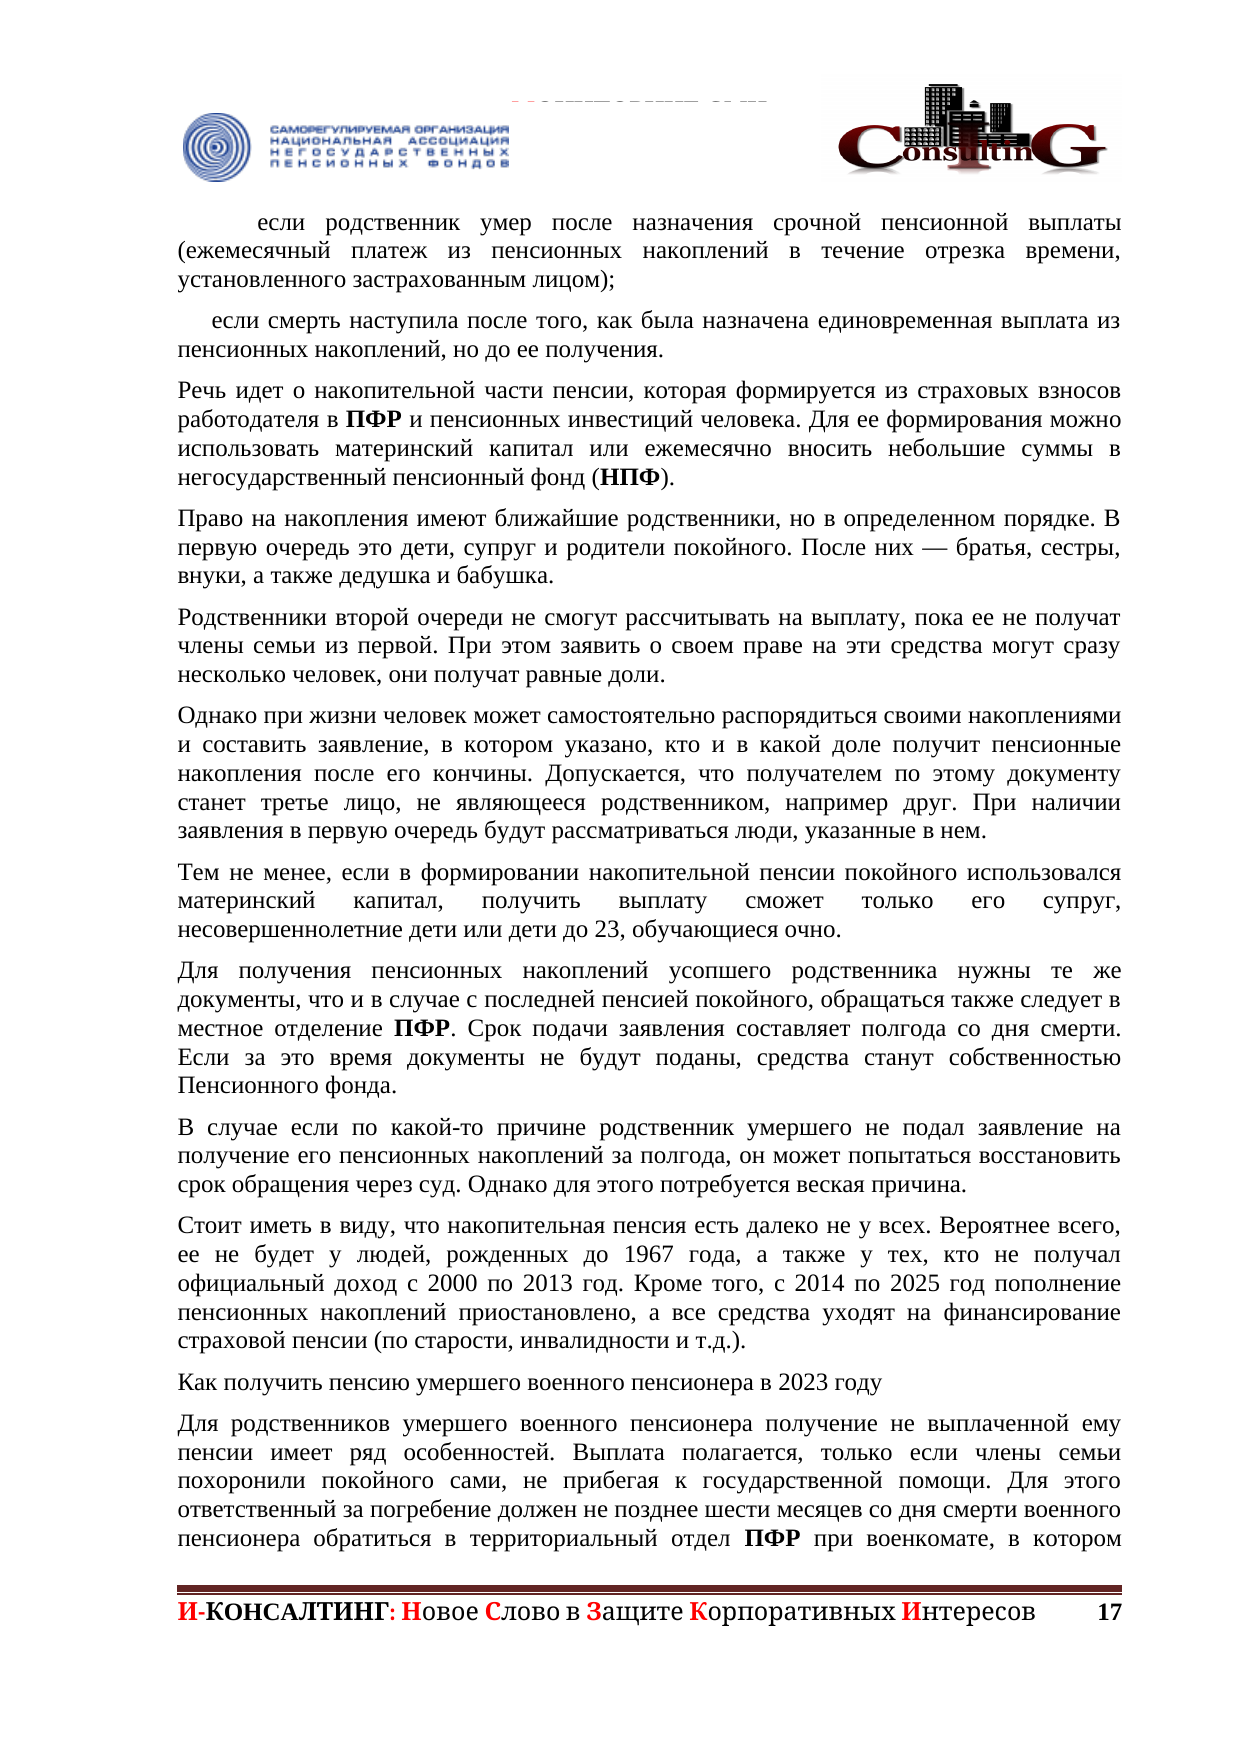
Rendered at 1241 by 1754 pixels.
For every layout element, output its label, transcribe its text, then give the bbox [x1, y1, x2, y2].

text если родственник умер после назначения срочной пенсионной выплаты (ежемесячный платеж из пенсионных накоплений в течение отрезка времени, установленного застрахованным лицом); [177, 207, 1122, 293]
text Однако при жизни человек может самостоятельно распорядиться своими накоплениями и составить заявление, в котором указано, кто и в какой доле получит пенсионные накопления после его кончины. Допускается, что получателем по этому документу станет третье лицо, не являющееся родственником, например друг. При наличии заявления в первую очередь будут рассматриваться люди, указанные в нем. [177, 701, 1122, 844]
picture [821, 73, 1122, 182]
text Для получения пенсионных накоплений усопшего родственника нужны те же документы, что и в случае с последней пенсией покойного, обращаться также следует в местное отделение ПФР. Срок подачи заявления составляет полгода со дня смерти. Если за это время документы не будут поданы, средства станут собственностью Пенсионного фонда. [177, 956, 1122, 1099]
text Речь идет о накопительной части пенсии, которая формируется из страховых взносов работодателя в ПФР и пенсионных инвестиций человека. Для ее формирования можно использовать материнский капитал или ежемесячно вносить небольшие суммы в негосударственный пенсионный фонд (НПФ). [177, 376, 1122, 491]
text Право на накопления имеют ближайшие родственники, но в определенном порядке. В первую очередь это дети, супруг и родители покойного. После них — братья, сестры, внуки, а также дедушка и бабушка. [177, 503, 1122, 589]
text если смерть наступила после того, как была назначена единовременная выплата из пенсионных накоплений, но до ее получения. [177, 306, 1122, 363]
picture [183, 113, 509, 182]
text Стоит иметь в виду, что накопительная пенсия есть далеко не у всех. Вероятнее всего, ее не будет у людей, рожденных до 1967 года, а также у тех, кто не получал официальный доход с 2000 по 2013 год. Кроме того, с 2014 по 2025 год пополнение пенсионных накоплений приостановлено, а все средства уходят на финансирование страховой пенсии (по старости, инвалидности и т.д.). [177, 1211, 1122, 1354]
text В случае если по какой-то причине родственник умершего не подал заявление на получение его пенсионных накоплений за полгода, он может попытаться восстановить срок обращения через суд. Однако для этого потребуется веская причина. [177, 1112, 1122, 1198]
text Как получить пенсию умершего военного пенсионера в 2023 году [177, 1367, 1122, 1396]
text Тем не менее, если в формировании накопительной пенсии покойного использовался материнский капитал, получить выплату сможет только его супруг, несовершеннолетние дети или дети до 23, обучающиеся очно. [177, 857, 1122, 943]
text Родственники второй очереди не смогут рассчитывать на выплату, пока ее не получат члены семьи из первой. При этом заявить о своем праве на эти средства могут сразу несколько человек, они получат равные доли. [177, 602, 1122, 688]
